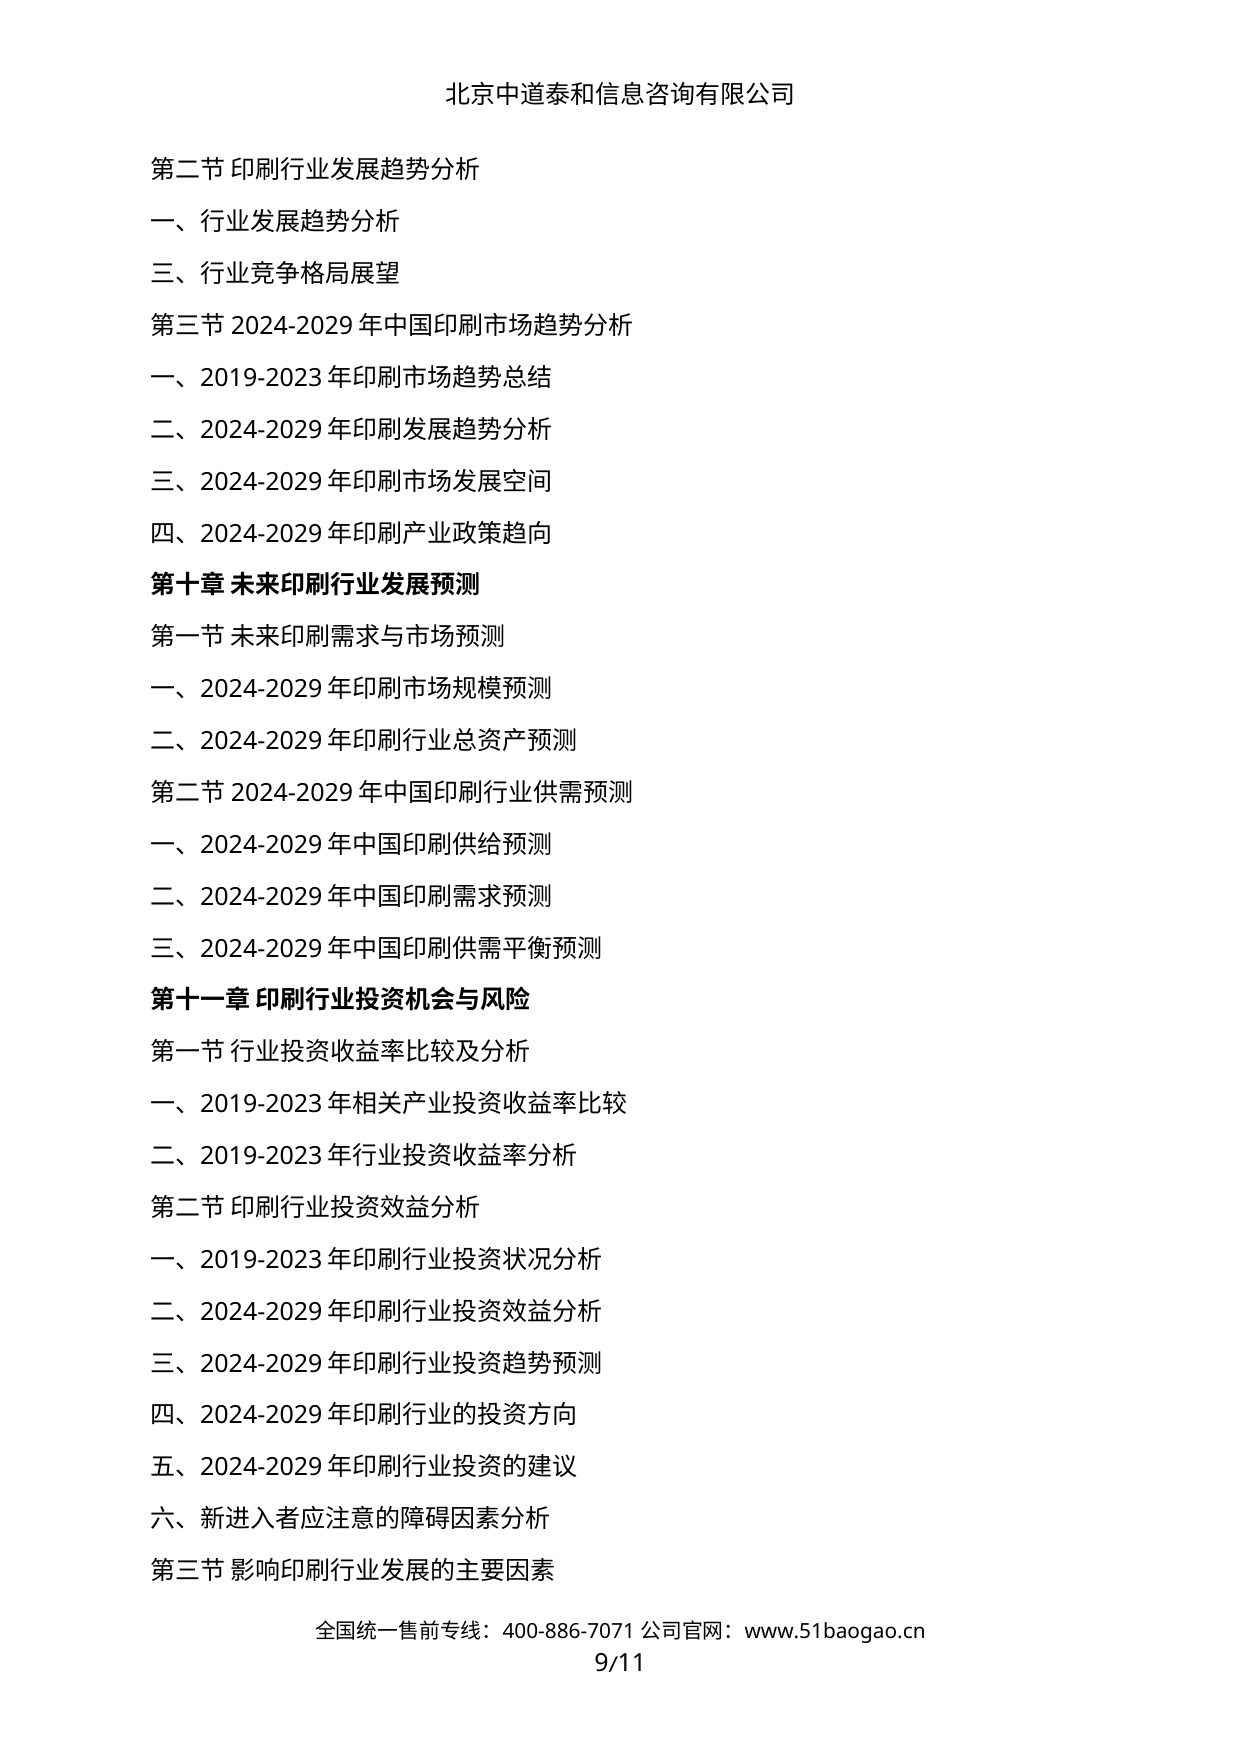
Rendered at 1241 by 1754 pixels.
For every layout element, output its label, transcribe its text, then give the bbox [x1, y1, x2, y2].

text 二、2024-2029年印刷行业总资产预测 [150, 721, 1090, 757]
text 四、2024-2029年印刷行业的投资方向 [150, 1395, 1090, 1431]
text 六、新进入者应注意的障碍因素分析 [150, 1499, 1090, 1535]
text 第三节 2024-2029年中国印刷市场趋势分析 [150, 306, 1090, 342]
text 五、2024-2029年印刷行业投资的建议 [150, 1447, 1090, 1483]
text 第十章 未来印刷行业发展预测 [150, 565, 1090, 601]
text 四、2024-2029年印刷产业政策趋向 [150, 513, 1090, 549]
text 第二节 印刷行业投资效益分析 [150, 1187, 1090, 1224]
text 第二节 2024-2029年中国印刷行业供需预测 [150, 772, 1090, 809]
text 第三节 影响印刷行业发展的主要因素 [150, 1551, 1090, 1587]
text 第十一章 印刷行业投资机会与风险 [150, 980, 1090, 1016]
text 三、行业竞争格局展望 [150, 254, 1090, 290]
text 一、2024-2029年中国印刷供给预测 [150, 824, 1090, 861]
text 一、2019-2023年印刷市场趋势总结 [150, 357, 1090, 394]
text 二、2024-2029年印刷行业投资效益分析 [150, 1291, 1090, 1327]
text 三、2024-2029年印刷行业投资趋势预测 [150, 1343, 1090, 1379]
text 第一节 行业投资收益率比较及分析 [150, 1032, 1090, 1068]
text 三、2024-2029年中国印刷供需平衡预测 [150, 928, 1090, 964]
text 二、2024-2029年中国印刷需求预测 [150, 876, 1090, 912]
text 二、2019-2023年行业投资收益率分析 [150, 1136, 1090, 1172]
text 第一节 未来印刷需求与市场预测 [150, 617, 1090, 653]
text 二、2024-2029年印刷发展趋势分析 [150, 409, 1090, 446]
text 第二节 印刷行业发展趋势分析 [150, 150, 1090, 186]
text 三、2024-2029年印刷市场发展空间 [150, 461, 1090, 497]
text 一、2019-2023年相关产业投资收益率比较 [150, 1084, 1090, 1120]
text 一、2019-2023年印刷行业投资状况分析 [150, 1239, 1090, 1276]
text 一、行业发展趋势分析 [150, 202, 1090, 238]
text 一、2024-2029年印刷市场规模预测 [150, 669, 1090, 705]
